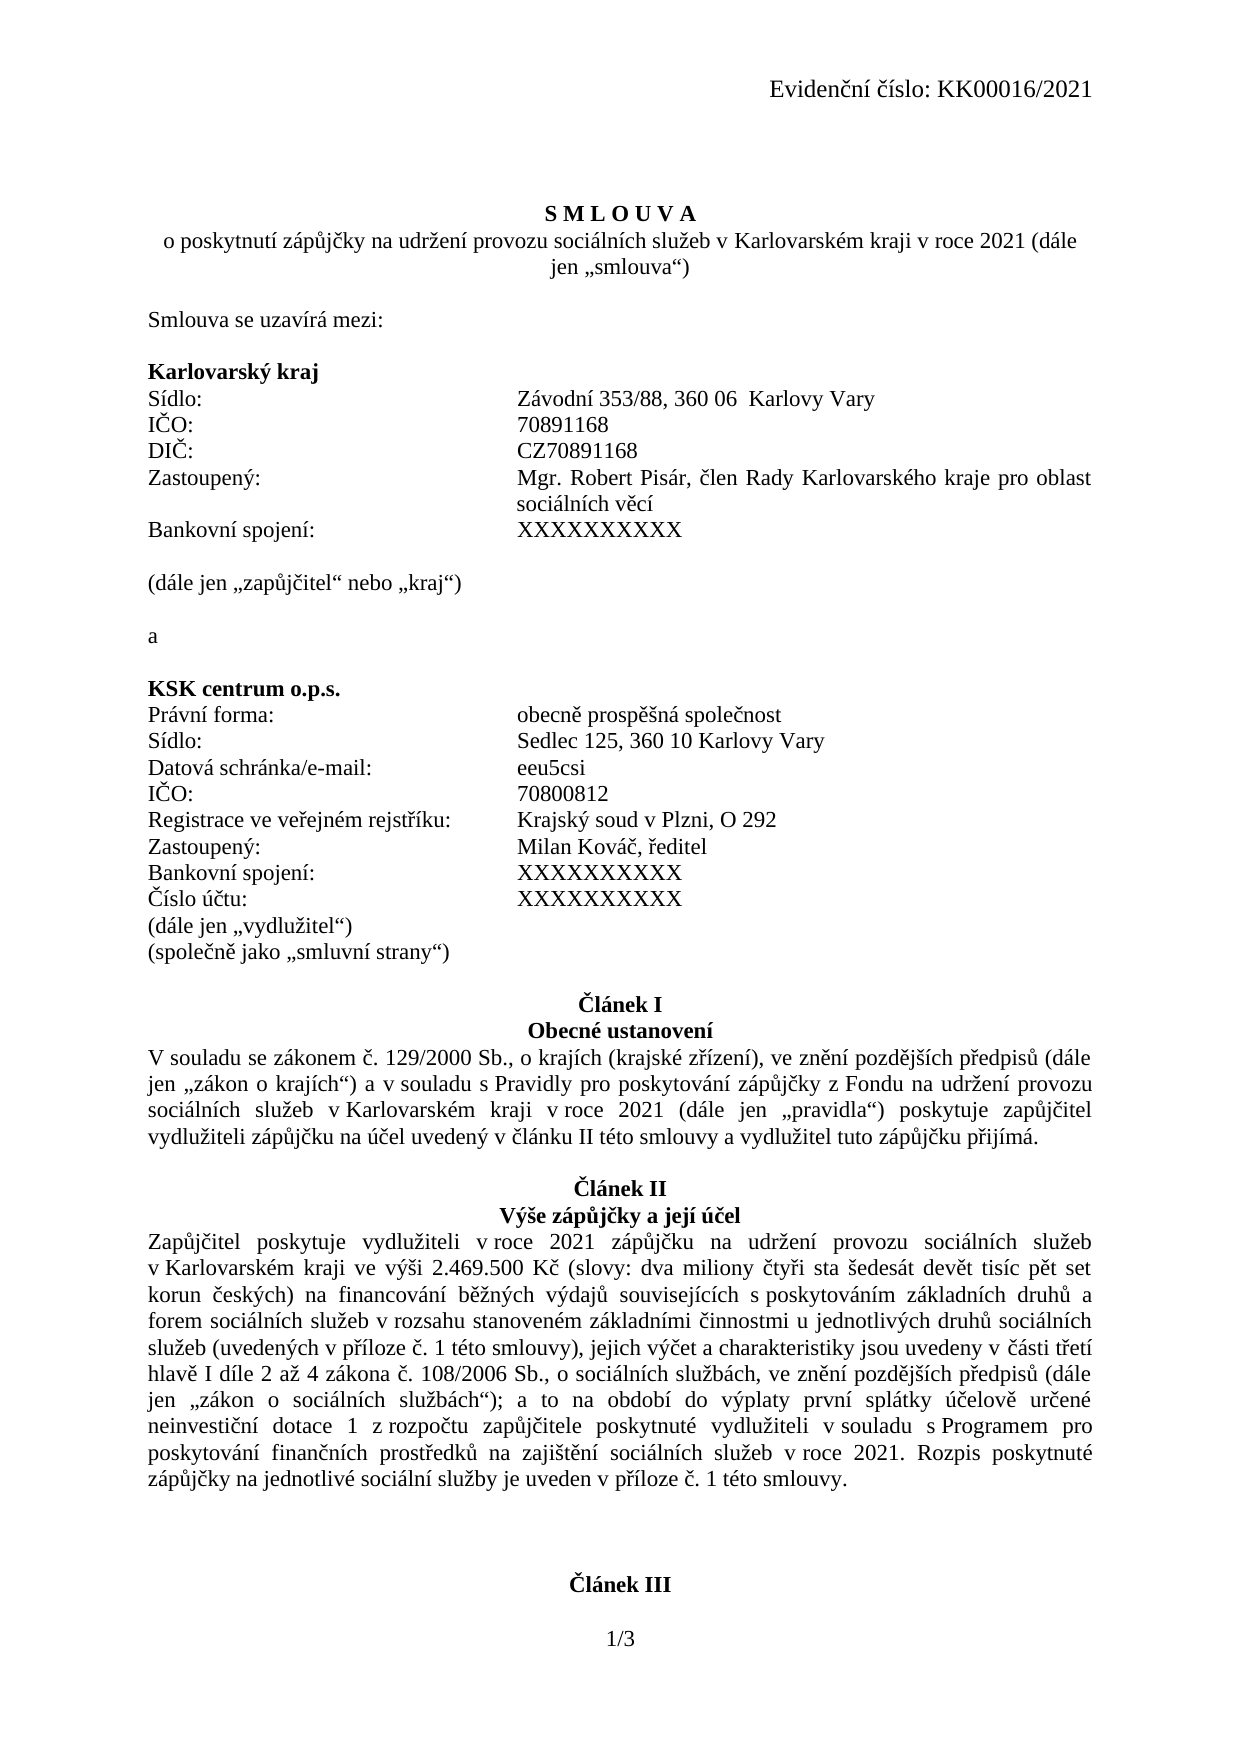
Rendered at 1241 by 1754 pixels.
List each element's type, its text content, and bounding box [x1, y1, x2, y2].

text a [148, 622, 1093, 648]
text Bankovní spojení: XXXXXXXXXX [148, 517, 1093, 543]
text IČO: 70800812 [148, 780, 1093, 806]
text (společně jako „smluvní strany“) [148, 938, 1093, 964]
text (dále jen „zapůjčitel“ nebo „kraj“) [148, 569, 1093, 596]
text Číslo účtu: XXXXXXXXXX [148, 886, 1093, 912]
text KSK centrum o.p.s. [148, 675, 1093, 701]
text Datová schránka/e-mail: eeu5csi [148, 754, 1093, 780]
text Článek III [148, 1571, 1093, 1597]
text Karlovarský kraj [148, 358, 1093, 385]
text Článek II [148, 1175, 1093, 1202]
text V souladu se zákonem č. 129/2000 Sb., o krajích (krajské zřízení), ve znění pozdějších předpisů (dále jen „zákon o krajích“) a v souladu s Pravidly pro poskytování zápůjčky z Fondu na udržení provozu sociálních služeb v Karlovarském kraji v roce 2021 (dále jen „pravidla“) poskytuje zapůjčitel vydlužiteli zápůjčku na účel uvedený v článku II této smlouvy a vydlužitel tuto zápůjčku přijímá. [148, 1044, 1093, 1149]
text Článek I [148, 991, 1093, 1017]
text Zastoupený: Milan Kováč, ředitel [148, 833, 1093, 859]
text (dále jen „vydlužitel“) [148, 912, 1093, 938]
text Výše zápůjčky a její účel [148, 1202, 1093, 1228]
text o poskytnutí zápůjčky na udržení provozu sociálních služeb v Karlovarském kraji v roce 2021 (dále jen „smlouva“) [148, 227, 1093, 279]
text DIČ: CZ70891168 [148, 437, 1093, 464]
text S M L O U V A [148, 200, 1093, 227]
text Registrace ve veřejném rejstříku: Krajský soud v Plzni, O 292 [148, 806, 1093, 833]
text Smlouva se uzavírá mezi: [148, 306, 1093, 332]
text Zapůjčitel poskytuje vydlužiteli v roce 2021 zápůjčku na udržení provozu sociálních služeb v Karlovarském kraji ve výši 2.469.500 Kč (slovy: dva miliony čtyři sta šedesát devět tisíc pět set korun českých) na financování běžných výdajů souvisejících s poskytováním základních druhů a forem sociálních služeb v rozsahu stanoveném základními činnostmi u jednotlivých druhů sociálních služeb (uvedených v příloze č. 1 této smlouvy), jejich výčet a charakteristiky jsou uvedeny v části třetí hlavě I díle 2 až 4 zákona č. 108/2006 Sb., o sociálních službách, ve znění pozdějších předpisů (dále jen „zákon o sociálních službách“); a to na období do výplaty první splátky účelově určené neinvestiční dotace 1 z rozpočtu zapůjčitele poskytnuté vydlužiteli v souladu s Programem pro poskytování finančních prostředků na zajištění sociálních služeb v roce 2021. Rozpis poskytnuté zápůjčky na jednotlivé sociální služby je uveden v příloze č. 1 této smlouvy. [148, 1228, 1093, 1492]
text Bankovní spojení: XXXXXXXXXX [148, 859, 1093, 886]
text Zastoupený: Mgr. Robert Pisár, člen Rady Karlovarského kraje pro oblast sociálních věcí [148, 464, 1093, 517]
text Sídlo: Sedlec 125, 360 10 Karlovy Vary [148, 727, 1093, 754]
text Právní forma: obecně prospěšná společnost [148, 701, 1093, 727]
text IČO: 70891168 [148, 411, 1093, 437]
text Sídlo: Závodní 353/88, 360 06 Karlovy Vary [148, 385, 1093, 411]
text Obecné ustanovení [148, 1017, 1093, 1044]
